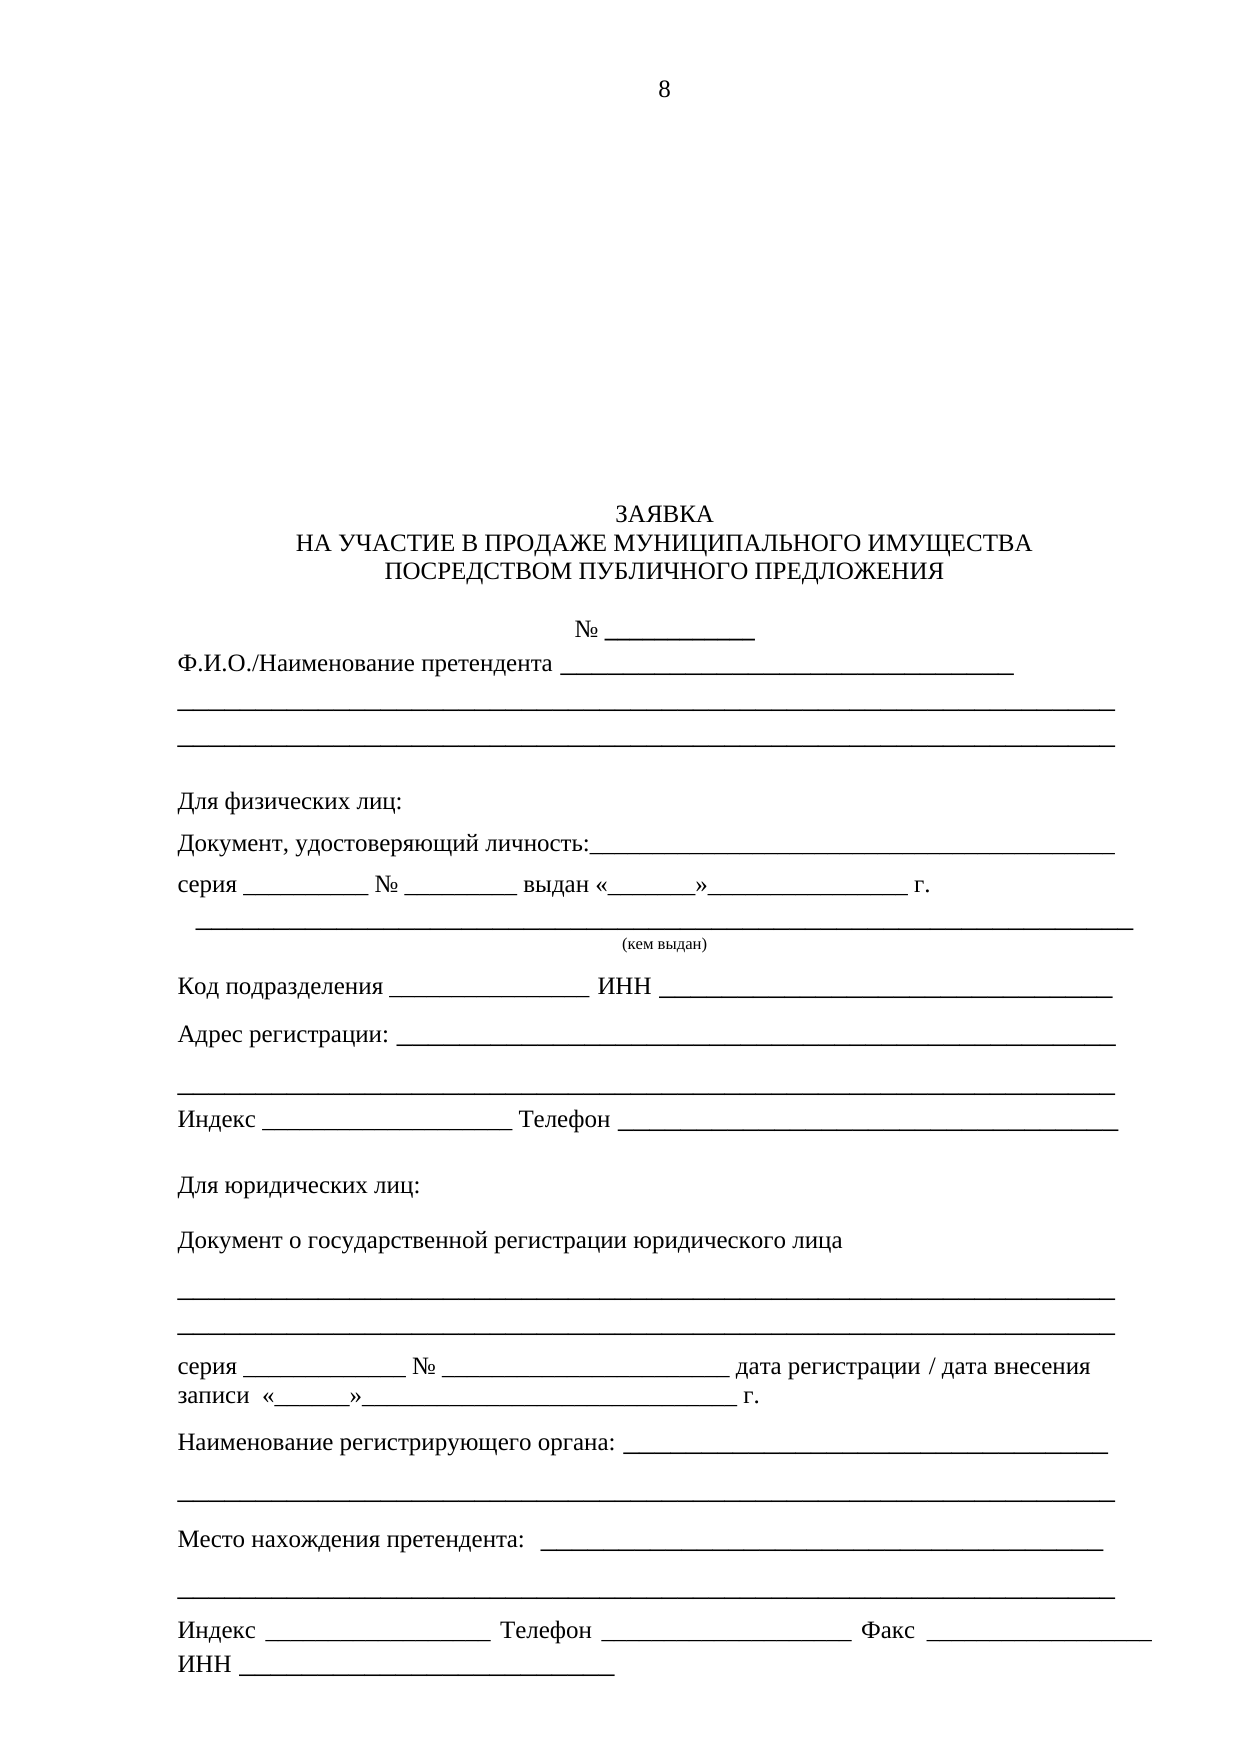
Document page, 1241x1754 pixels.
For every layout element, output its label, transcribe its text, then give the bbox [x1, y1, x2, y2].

text № ____________ [177, 614, 1152, 643]
text Место нахождения претендента: ____________________________________ [177, 1518, 1152, 1554]
text серия _____________ № _______________________ дата регистрации / дата внесения записи «______»______________________________ г. [177, 1351, 1152, 1409]
text Индекс __________________ Телефон ____________________ Факс __________________ ИНН ________________________ [177, 1615, 1152, 1679]
text Индекс ____________________ Телефон ________________________________ [177, 1098, 1152, 1134]
text ____________________________________________________________ [177, 714, 1152, 750]
text ____________________________________________________________ [177, 1303, 1152, 1339]
text ____________________________________________________________ (кем выдан) [177, 898, 1152, 953]
text ____________________________________________________________ [177, 1566, 1152, 1602]
text Код подразделения ________________ ИНН _____________________________ [177, 965, 1152, 1001]
text Для физических лиц: [177, 786, 1152, 815]
text серия __________ № _________ выдан «_______»________________ г. [177, 869, 1152, 898]
text Наименование регистрирующего органа: _______________________________ [177, 1421, 1152, 1457]
text Для юридических лиц: [177, 1170, 1152, 1199]
subtitle ПОСРЕДСТВОМ ПУБЛИЧНОГО ПРЕДЛОЖЕНИЯ [177, 556, 1152, 585]
text ____________________________________________________________ [177, 678, 1152, 714]
subtitle НА УЧАСТИЕ В ПРОДАЖЕ МУНИЦИПАЛЬНОГО ИМУЩЕСТВА [177, 528, 1152, 556]
text Документ о государственной регистрации юридического лица [177, 1226, 1152, 1254]
text ____________________________________________________________ [177, 1062, 1152, 1098]
text Документ, удостоверяющий личность:__________________________________________ [177, 828, 1152, 856]
text Адрес регистрации: ______________________________________________ [177, 1014, 1152, 1049]
text ____________________________________________________________ [177, 1267, 1152, 1303]
text Ф.И.О./Наименование претендента _____________________________ [177, 643, 1152, 678]
subtitle ЗАЯВКА [177, 499, 1152, 528]
text ____________________________________________________________ [177, 1469, 1152, 1506]
